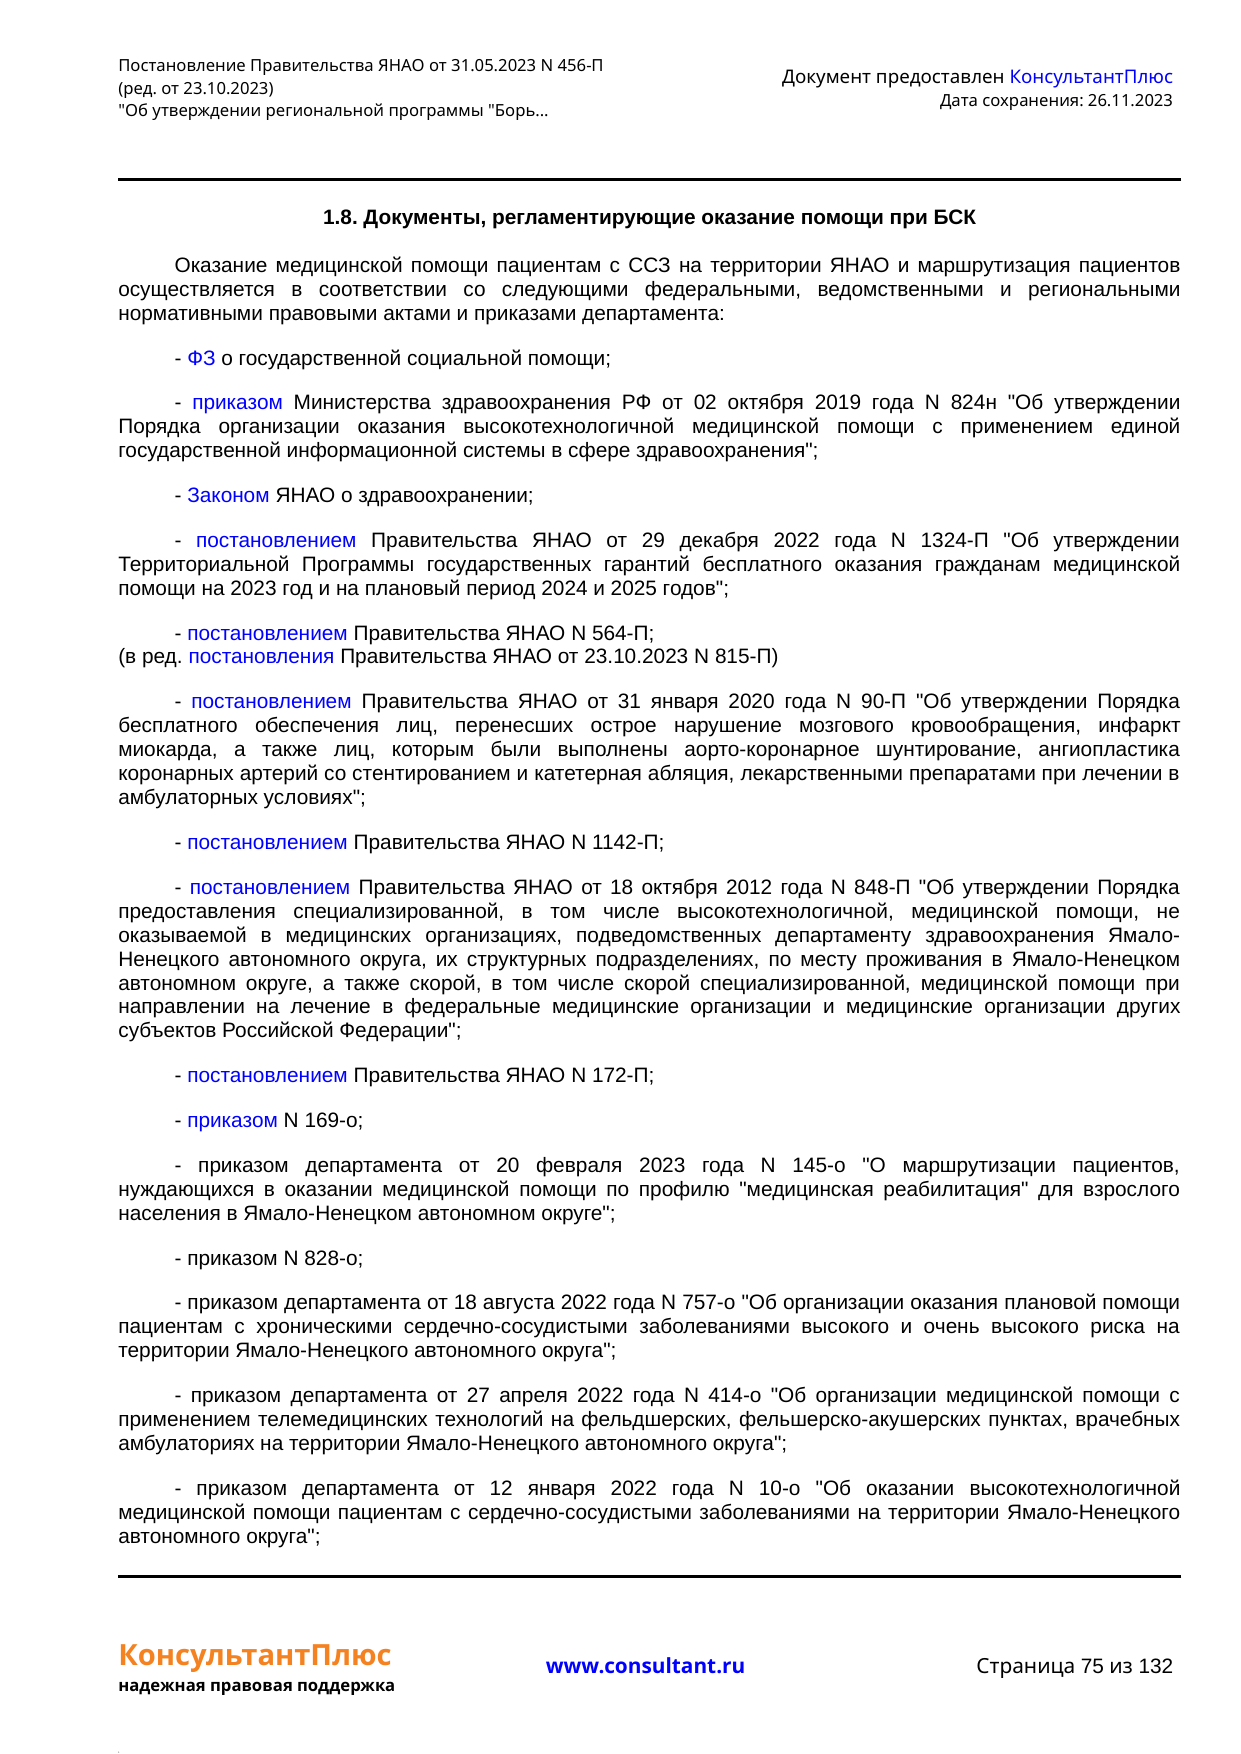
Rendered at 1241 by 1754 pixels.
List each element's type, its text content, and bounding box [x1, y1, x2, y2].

text - постановлением Правительства ЯНАО от 29 декабря 2022 года N 1324-П "Об утверждении Территориальной Программы государственных гарантий бесплатного оказания гражданам медицинской помощи на 2023 год и на плановый период 2024 и 2025 годов"; [118, 528, 1181, 599]
text - приказом Министерства здравоохранения РФ от 02 октября 2019 года N 824н "Об утверждении Порядка организации оказания высокотехнологичной медицинской помощи с применением единой государственной информационной системы в сфере здравоохранения"; [118, 390, 1181, 462]
text (в ред. постановления Правительства ЯНАО от 23.10.2023 N 815-П) [118, 644, 1181, 668]
text - приказом департамента от 20 февраля 2023 года N 145-о "О маршрутизации пациентов, нуждающихся в оказании медицинской помощи по профилю "медицинская реабилитация" для взрослого населения в Ямало-Ненецком автономном округе"; [118, 1153, 1181, 1224]
text - приказом N 828-о; [118, 1245, 1181, 1269]
text - постановлением Правительства ЯНАО от 31 января 2020 года N 90-П "Об утверждении Порядка бесплатного обеспечения лиц, перенесших острое нарушение мозгового кровообращения, инфаркт миокарда, а также лиц, которым были выполнены аорто-коронарное шунтирование, ангиопластика коронарных артерий со стентированием и катетерная абляция, лекарственными препаратами при лечении в амбулаторных условиях"; [118, 689, 1181, 809]
text Оказание медицинской помощи пациентам с ССЗ на территории ЯНАО и маршрутизация пациентов осуществляется в соответствии со следующими федеральными, ведомственными и региональными нормативными правовыми актами и приказами департамента: [118, 253, 1181, 324]
text - приказом департамента от 18 августа 2022 года N 757-о "Об организации оказания плановой помощи пациентам с хроническими сердечно-сосудистыми заболеваниями высокого и очень высокого риска на территории Ямало-Ненецкого автономного округа"; [118, 1290, 1181, 1362]
text - постановлением Правительства ЯНАО N 1142-П; [118, 830, 1181, 854]
text - постановлением Правительства ЯНАО от 18 октября 2012 года N 848-П "Об утверждении Порядка предоставления специализированной, в том числе высокотехнологичной, медицинской помощи, не оказываемой в медицинских организациях, подведомственных департаменту здравоохранения Ямало-Ненецкого автономного округа, их структурных подразделениях, по месту проживания в Ямало-Ненецком автономном округе, а также скорой, в том числе скорой специализированной, медицинской помощи при направлении на лечение в федеральные медицинские организации и медицинские организации других субъектов Российской Федерации"; [118, 874, 1181, 1042]
text - Законом ЯНАО о здравоохранении; [118, 483, 1181, 507]
text - постановлением Правительства ЯНАО N 172-П; [118, 1063, 1181, 1087]
title 1.8. Документы, регламентирующие оказание помощи при БСК [118, 205, 1181, 229]
text - приказом департамента от 12 января 2022 года N 10-о "Об оказании высокотехнологичной медицинской помощи пациентам с сердечно-сосудистыми заболеваниями на территории Ямало-Ненецкого автономного округа"; [118, 1476, 1181, 1547]
text - постановлением Правительства ЯНАО N 564-П; [118, 620, 1181, 644]
text - приказом N 169-о; [118, 1108, 1181, 1132]
text - ФЗ о государственной социальной помощи; [118, 345, 1181, 369]
text - приказом департамента от 27 апреля 2022 года N 414-о "Об организации медицинской помощи с применением телемедицинских технологий на фельдшерских, фельшерско-акушерских пунктах, врачебных амбулаториях на территории Ямало-Ненецкого автономного округа"; [118, 1383, 1181, 1455]
